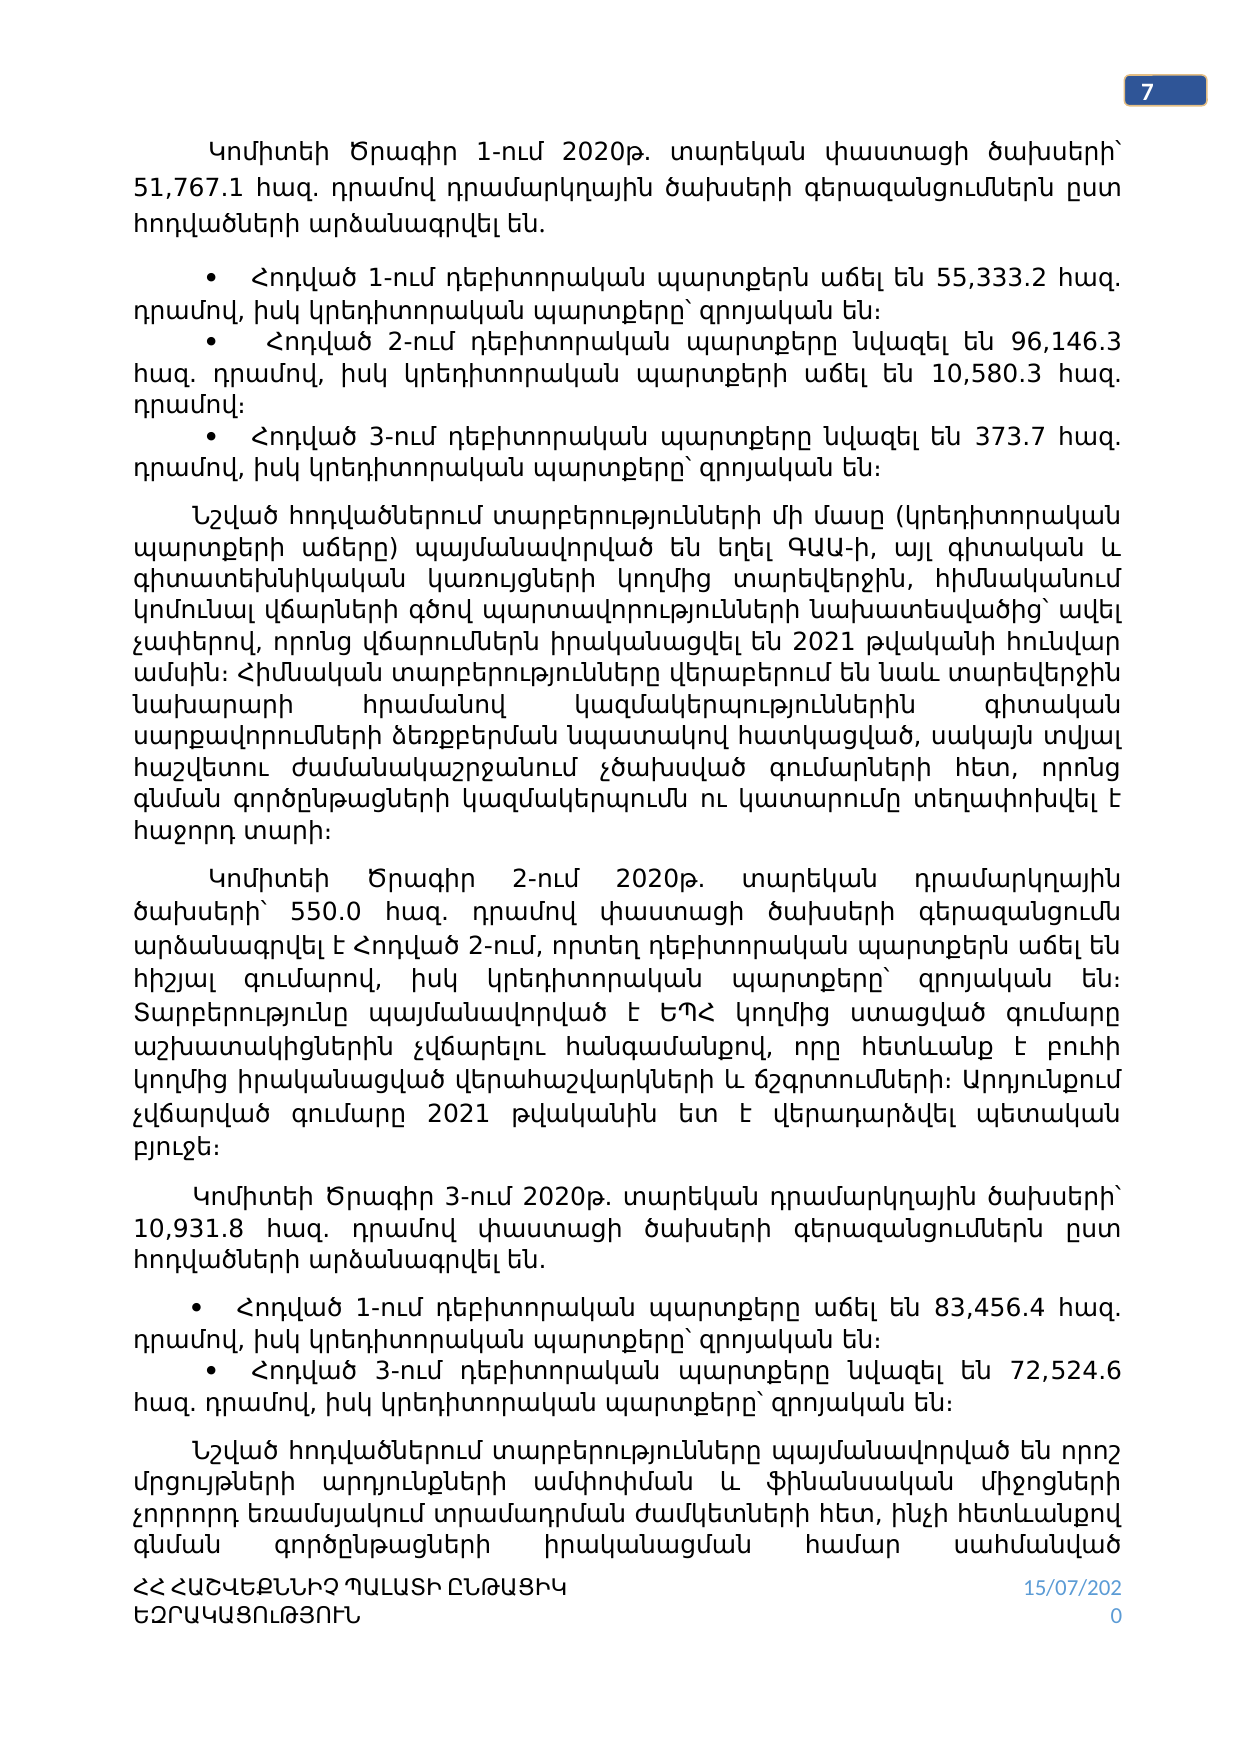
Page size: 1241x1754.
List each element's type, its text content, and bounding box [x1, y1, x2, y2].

list Հոդված 3-ում դեբիտորական պարտքերը նվազել են 72,524.6 հազ. դրամով, իսկ կրեդիտորական պարտքերը՝ զրոյական են։ [133, 1357, 1122, 1417]
text Նշված հոդվածներում տարբերությունների մի մասը (կրեդիտորական պարտքերի աճերը) պայմանավորված են եղել ԳԱԱ-ի, այլ գիտական և գիտատեխնիկական կառույցների կողմից տարեվերջին, հիմնականում կոմունալ վճարների գծով պարտավորությունների նախատեսվածից՝ ավել չափերով, որոնց վճարումներն իրականացվել են 2021 թվականի հունվար ամսին։ Հիմնական տարբերությունները վերաբերում են նաև տարեվերջին նախարարի հրամանով կազմակերպություններին գիտական սարքավորումների ձեռքբերման նպատակով հատկացված, սակայն տվյալ հաշվետու ժամանակաշրջանում չծախսված գումարների հետ, որոնց գնման գործընթացների կազմակերպումն ու կատարումը տեղափոխվել է հաջորդ տարի։ [133, 501, 1122, 845]
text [133, 1436, 1122, 1560]
list Հոդված 3-ում դեբիտորական պարտքերը նվազել են 373.7 հազ. դրամով, իսկ կրեդիտորական պարտքերը՝ զրոյական են։ [133, 422, 1122, 482]
text Կոմիտեի Ծրագիր 3-ում 2020թ. տարեկան դրամարկղային ծախսերի՝ 10,931.8 հազ. դրամով փաստացի ծախսերի գերազանցումներն ըստ հոդվածների արձանագրվել են. [133, 1183, 1122, 1275]
list Հոդված 1-ում դեբիտորական պարտքերը աճել են 83,456.4 հազ. դրամով, իսկ կրեդիտորական պարտքերը՝ զրոյական են։ [133, 1294, 1122, 1354]
list Հոդված 1-ում դեբիտորական պարտքերն աճել են 55,333.2 հազ. դրամով, իսկ կրեդիտորական պարտքերը՝ զրոյական են։ [133, 259, 1122, 325]
text Կոմիտեի Ծրագիր 1-ում 2020թ. տարեկան փաստացի ծախսերի՝ 51,767.1 հազ. դրամով դրամարկղային ծախսերի գերազանցումներն ըստ հոդվածների արձանագրվել են. [133, 137, 1122, 240]
list Հոդված 2-ում դեբիտորական պարտքերը նվազել են 96,146.3 հազ. դրամով, իսկ կրեդիտորական պարտքերի աճել են 10,580.3 հազ. դրամով։ [133, 327, 1122, 419]
text Կոմիտեի Ծրագիր 2-ում 2020թ. տարեկան դրամարկղային ծախսերի՝ 550.0 հազ. դրամով փաստացի ծախսերի գերազանցումն արձանագրվել է Հոդված 2-ում, որտեղ դեբիտորական պարտքերն աճել են հիշյալ գումարով, իսկ կրեդիտորական պարտքերը՝ զրոյական են։ Տարբերությունը պայմանավորված է ԵՊՀ կողմից ստացված գումարը աշխատակիցներին չվճարելու հանգամանքով, որը հետևանք է բուհի կողմից իրականացված վերահաշվարկների և ճշգրտումների։ Արդյունքում չվճարված գումարը 2021 թվականին ետ է վերադարձվել պետական բյուջե։ [133, 864, 1122, 1162]
